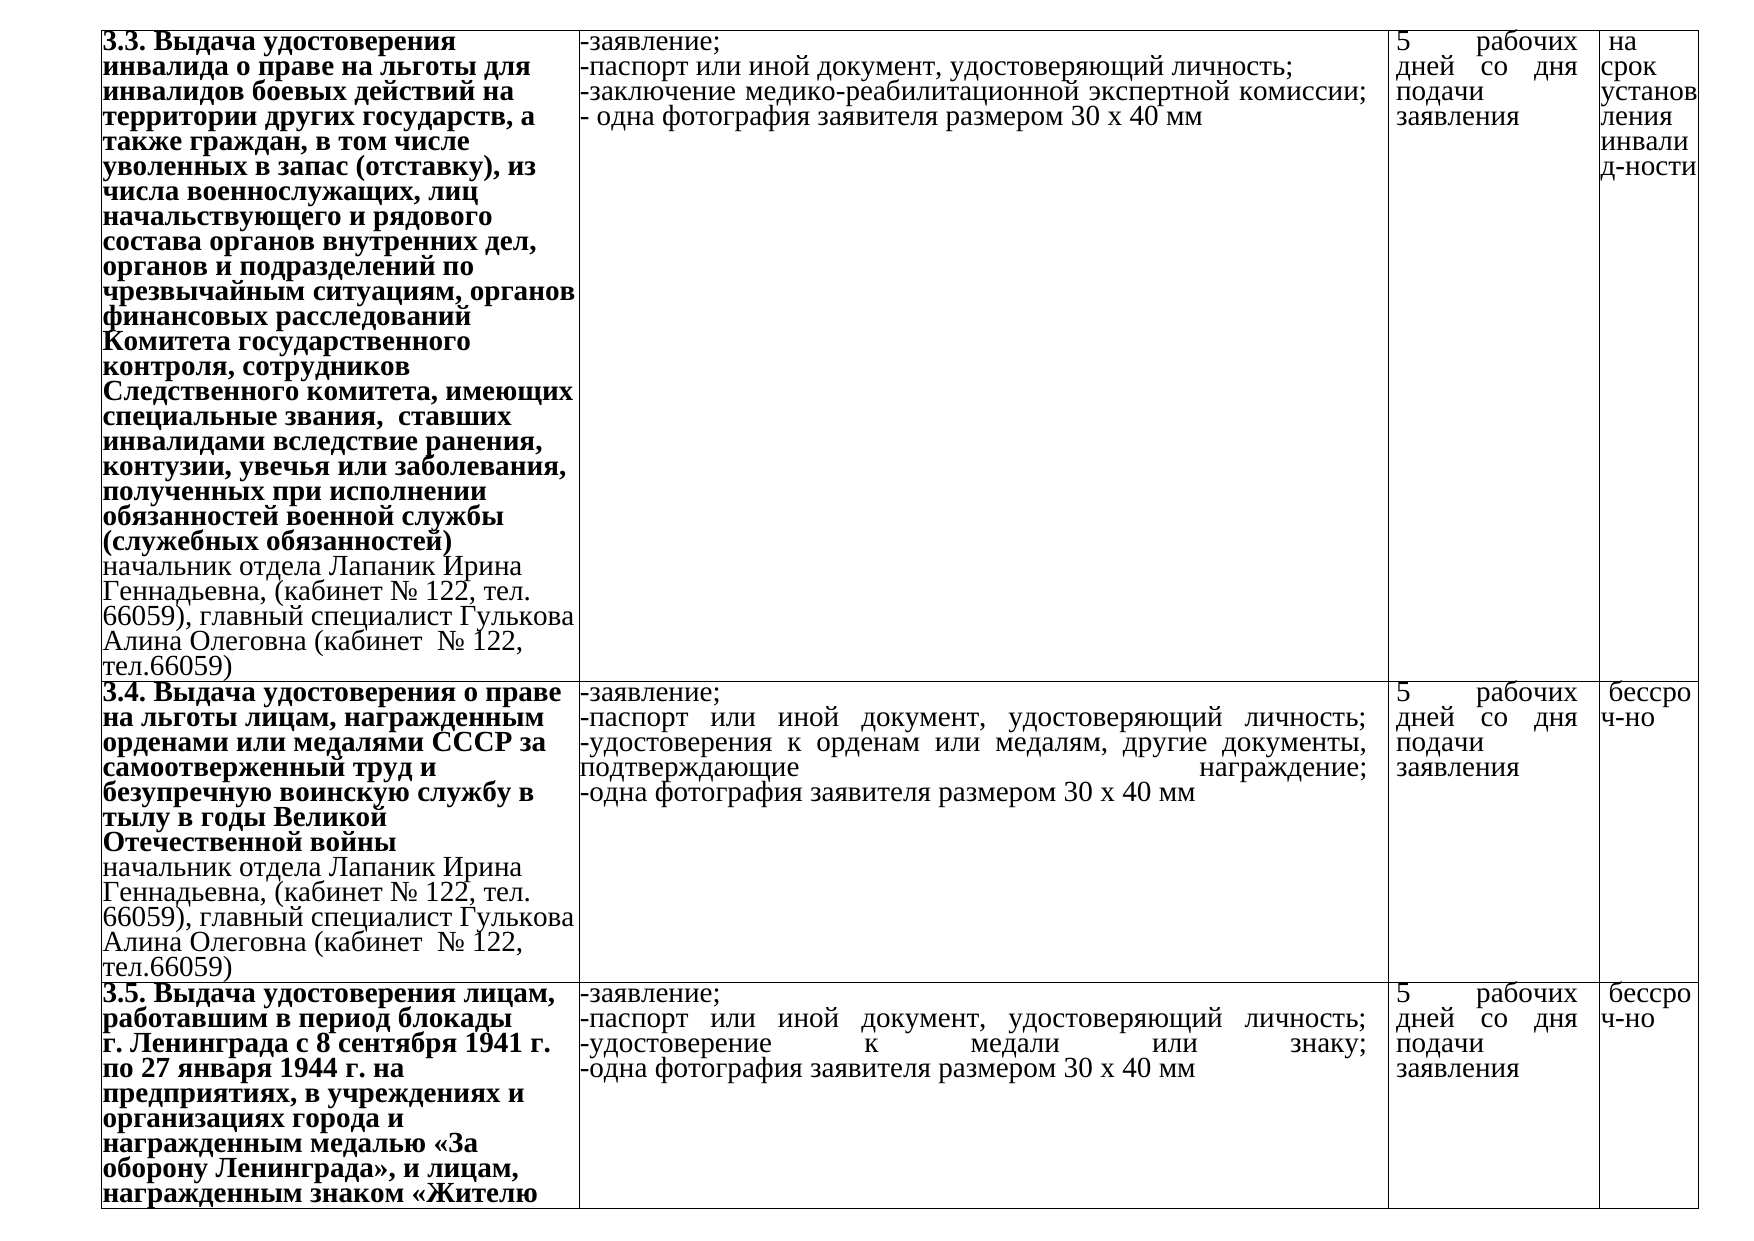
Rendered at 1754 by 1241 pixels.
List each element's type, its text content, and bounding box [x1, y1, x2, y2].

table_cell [1389, 31, 1599, 681]
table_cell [1600, 31, 1698, 681]
table_cell бессроч-но [1600, 682, 1698, 982]
table_cell -заявление; -паспорт или иной документ, удостоверяющий личность; -удостоверения к орденам или медалям, другие документы, подтверждающие награждение; -одна фотография заявителя размером 30 х 40 мм [580, 682, 1388, 982]
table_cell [1389, 983, 1599, 1208]
table_cell 3.4. Выдача удостоверения о праве на льготы лицам, награжденным орденами или медалями СССР за самоотверженный труд и безупречную воинскую службу в тылу в годы Великой Отечественной войны начальник отдела Лапаник Ирина Геннадьевна, (кабинет № 122, тел. 66059), главный специалист Гулькова Алина Олеговна (кабинет № 122, тел.66059) [102, 682, 579, 982]
table_cell 5 рабочих дней со дня подачи заявления [1389, 682, 1599, 982]
table_cell бессроч-но [1600, 983, 1698, 1208]
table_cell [102, 983, 579, 1208]
table_cell 3.3. Выдача удостоверения инвалида о праве на льготы для инвалидов боевых действий на территории других государств, а также граждан, в том числе уволенных в запас (отставку), из числа военнослужащих, лиц начальствующего и рядового состава органов внутренних дел, органов и подразделений по чрезвычайным ситуациям, органов финансовых расследований Комитета государственного контроля, сотрудников Следственного комитета, имеющих специальные звания, ставших инвалидами вследствие ранения, контузии, увечья или заболевания, полученных при исполнении обязанностей военной службы (служебных обязанностей) начальник отдела Лапаник Ирина Геннадьевна, (кабинет № 122, тел. 66059), главный специалист Гулькова Алина Олеговна (кабинет № 122, тел.66059) [102, 31, 579, 681]
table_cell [580, 983, 1388, 1208]
